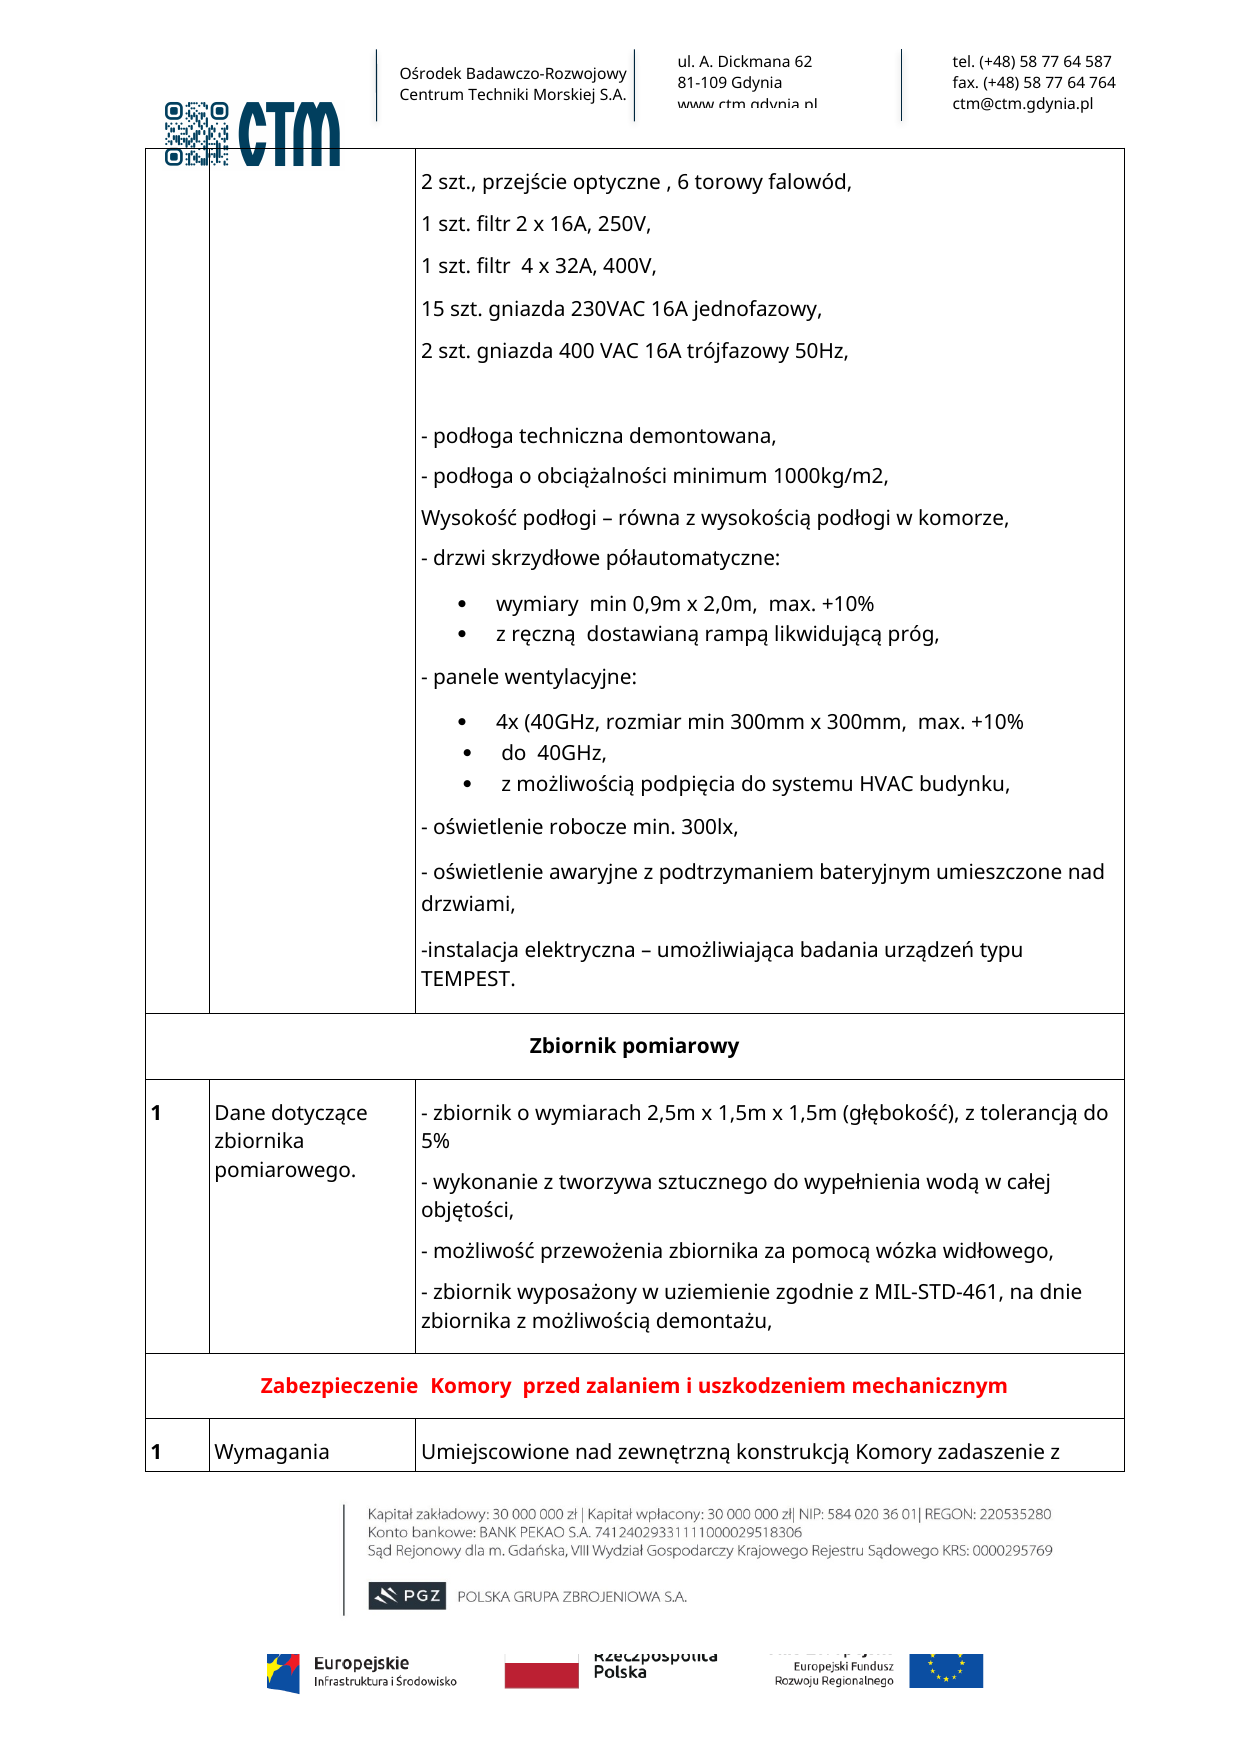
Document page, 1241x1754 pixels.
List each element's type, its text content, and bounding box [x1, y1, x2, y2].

table_cell 27 [146, 149, 209, 1012]
table_cell 1 [146, 1419, 209, 1471]
table_cell Pomieszczenie kontrolno- pomiarowe CR [210, 149, 415, 1012]
table_cell Wymagania [210, 1419, 415, 1471]
table_cell 1 [146, 1080, 209, 1353]
picture [208, 138, 215, 148]
table_cell - zbiornik o wymiarach 2,5m x 1,5m x 1,5m (głębokość), z tolerancją do 5% - wykonanie z tworzywa sztucznego do wypełnienia wodą w całej objętości, - możliwość przewożenia zbiornika za pomocą wózka widłowego, - zbiornik wyposażony w uziemienie zgodnie z MIL-STD-461, na dnie zbiornika z możliwością demontażu, [416, 1080, 1124, 1353]
picture [196, 118, 208, 148]
table_cell Zabezpieczenie Komory przed zalaniem i uszkodzeniem mechanicznym [146, 1354, 1124, 1418]
picture [188, 123, 200, 137]
picture [322, 115, 329, 148]
table_cell Dane dotyczące zbiornika pomiarowego. [210, 1080, 415, 1353]
table_cell Zbiornik pomiarowy [146, 1014, 1124, 1079]
picture [304, 115, 311, 148]
picture [177, 1478, 1123, 1709]
picture [161, 100, 345, 148]
